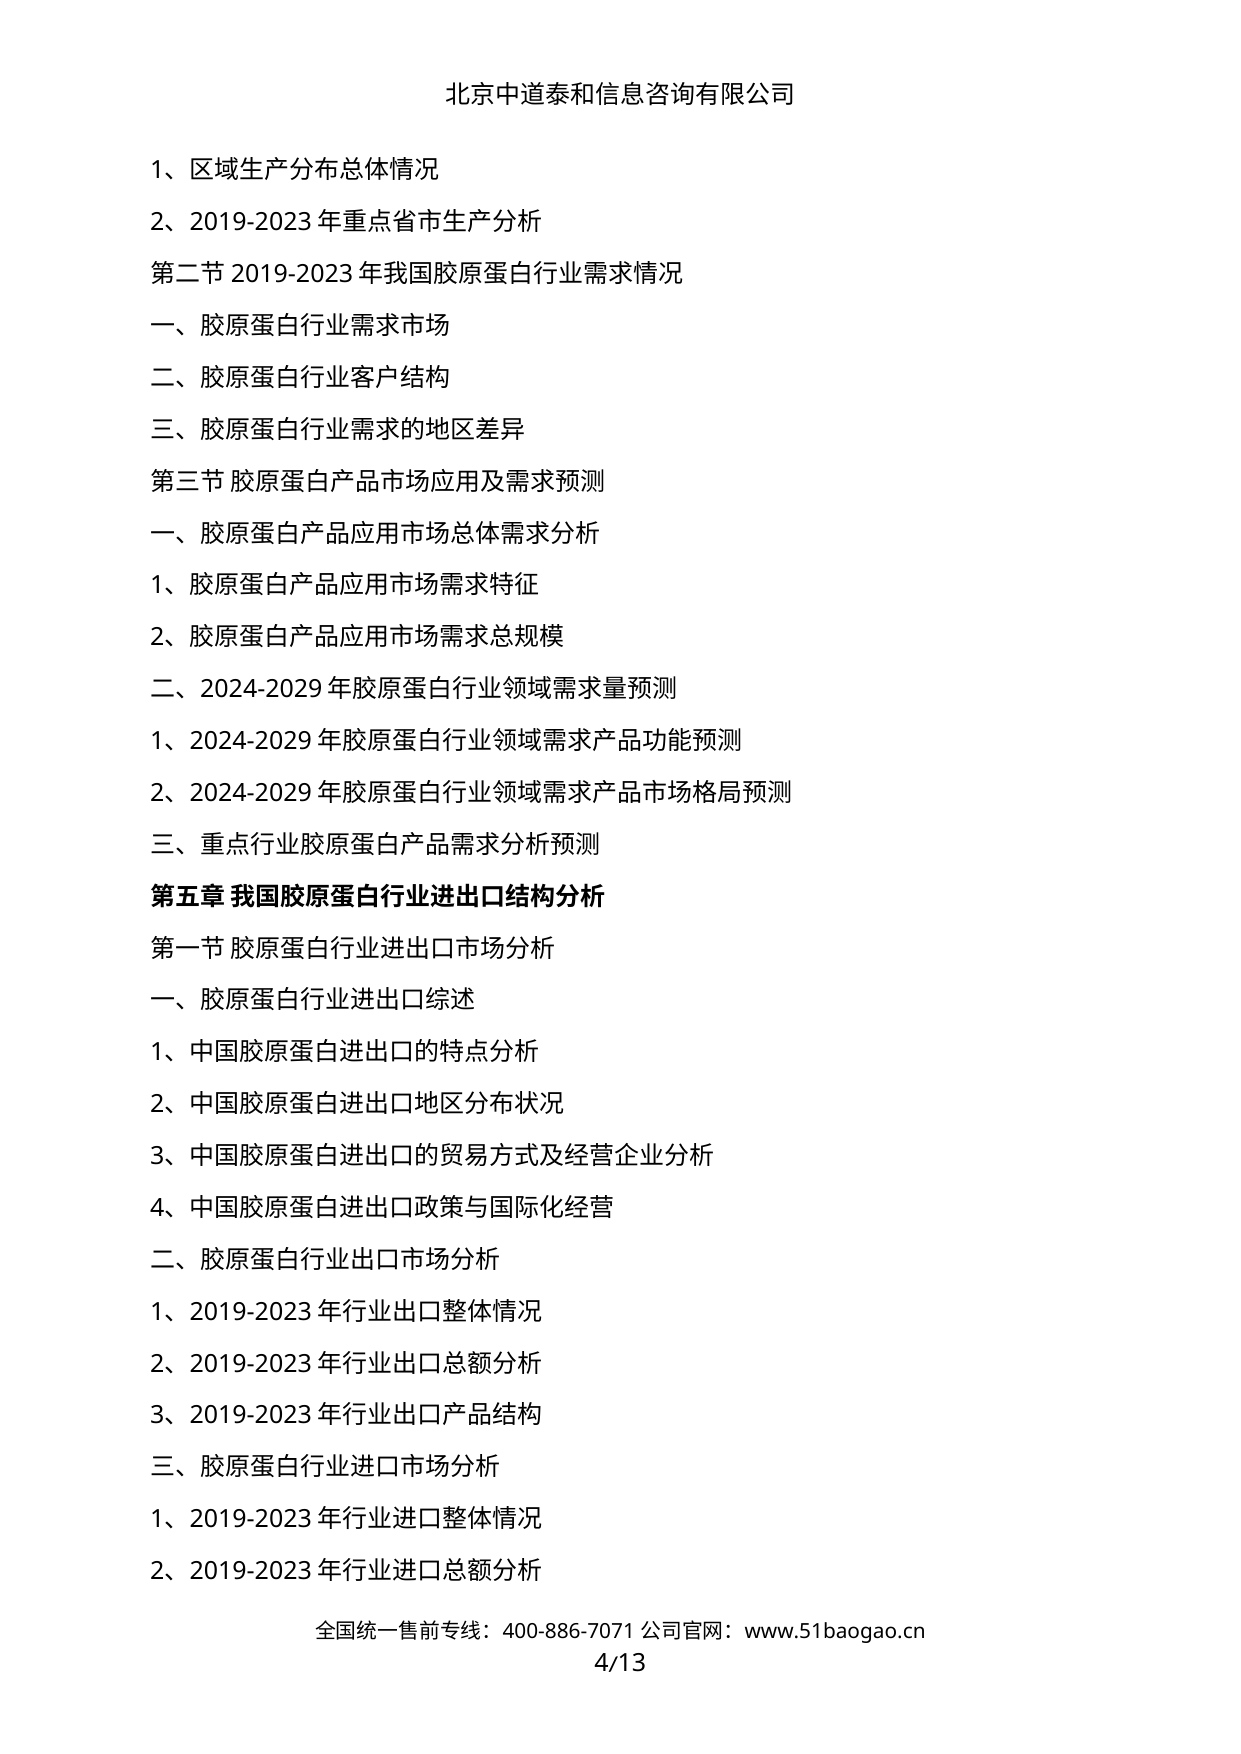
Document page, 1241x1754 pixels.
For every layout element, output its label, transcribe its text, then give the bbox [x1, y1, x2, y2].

text 一、胶原蛋白产品应用市场总体需求分析 [150, 513, 1090, 549]
text 二、胶原蛋白行业客户结构 [150, 357, 1090, 394]
text 第二节 2019-2023年我国胶原蛋白行业需求情况 [150, 254, 1090, 290]
text 第一节 胶原蛋白行业进出口市场分析 [150, 928, 1090, 964]
text 1、中国胶原蛋白进出口的特点分析 [150, 1032, 1090, 1068]
text 二、2024-2029年胶原蛋白行业领域需求量预测 [150, 669, 1090, 705]
text 三、胶原蛋白行业进口市场分析 [150, 1447, 1090, 1483]
text 一、胶原蛋白行业需求市场 [150, 306, 1090, 342]
text 2、2019-2023年行业出口总额分析 [150, 1343, 1090, 1379]
text 1、2024-2029年胶原蛋白行业领域需求产品功能预测 [150, 721, 1090, 757]
text 4、中国胶原蛋白进出口政策与国际化经营 [150, 1187, 1090, 1224]
text 三、胶原蛋白行业需求的地区差异 [150, 409, 1090, 446]
text 3、中国胶原蛋白进出口的贸易方式及经营企业分析 [150, 1136, 1090, 1172]
text 2、2019-2023年行业进口总额分析 [150, 1551, 1090, 1587]
text 1、2019-2023年行业进口整体情况 [150, 1499, 1090, 1535]
text 三、重点行业胶原蛋白产品需求分析预测 [150, 824, 1090, 861]
text 第五章 我国胶原蛋白行业进出口结构分析 [150, 876, 1090, 912]
text 1、2019-2023年行业出口整体情况 [150, 1291, 1090, 1327]
text 2、2024-2029年胶原蛋白行业领域需求产品市场格局预测 [150, 772, 1090, 809]
text 2、胶原蛋白产品应用市场需求总规模 [150, 617, 1090, 653]
text 2、中国胶原蛋白进出口地区分布状况 [150, 1084, 1090, 1120]
text 3、2019-2023年行业出口产品结构 [150, 1395, 1090, 1431]
text 1、胶原蛋白产品应用市场需求特征 [150, 565, 1090, 601]
text 一、胶原蛋白行业进出口综述 [150, 980, 1090, 1016]
text 二、胶原蛋白行业出口市场分析 [150, 1239, 1090, 1276]
text 第三节 胶原蛋白产品市场应用及需求预测 [150, 461, 1090, 497]
text 1、区域生产分布总体情况 [150, 150, 1090, 186]
text 2、2019-2023年重点省市生产分析 [150, 202, 1090, 238]
